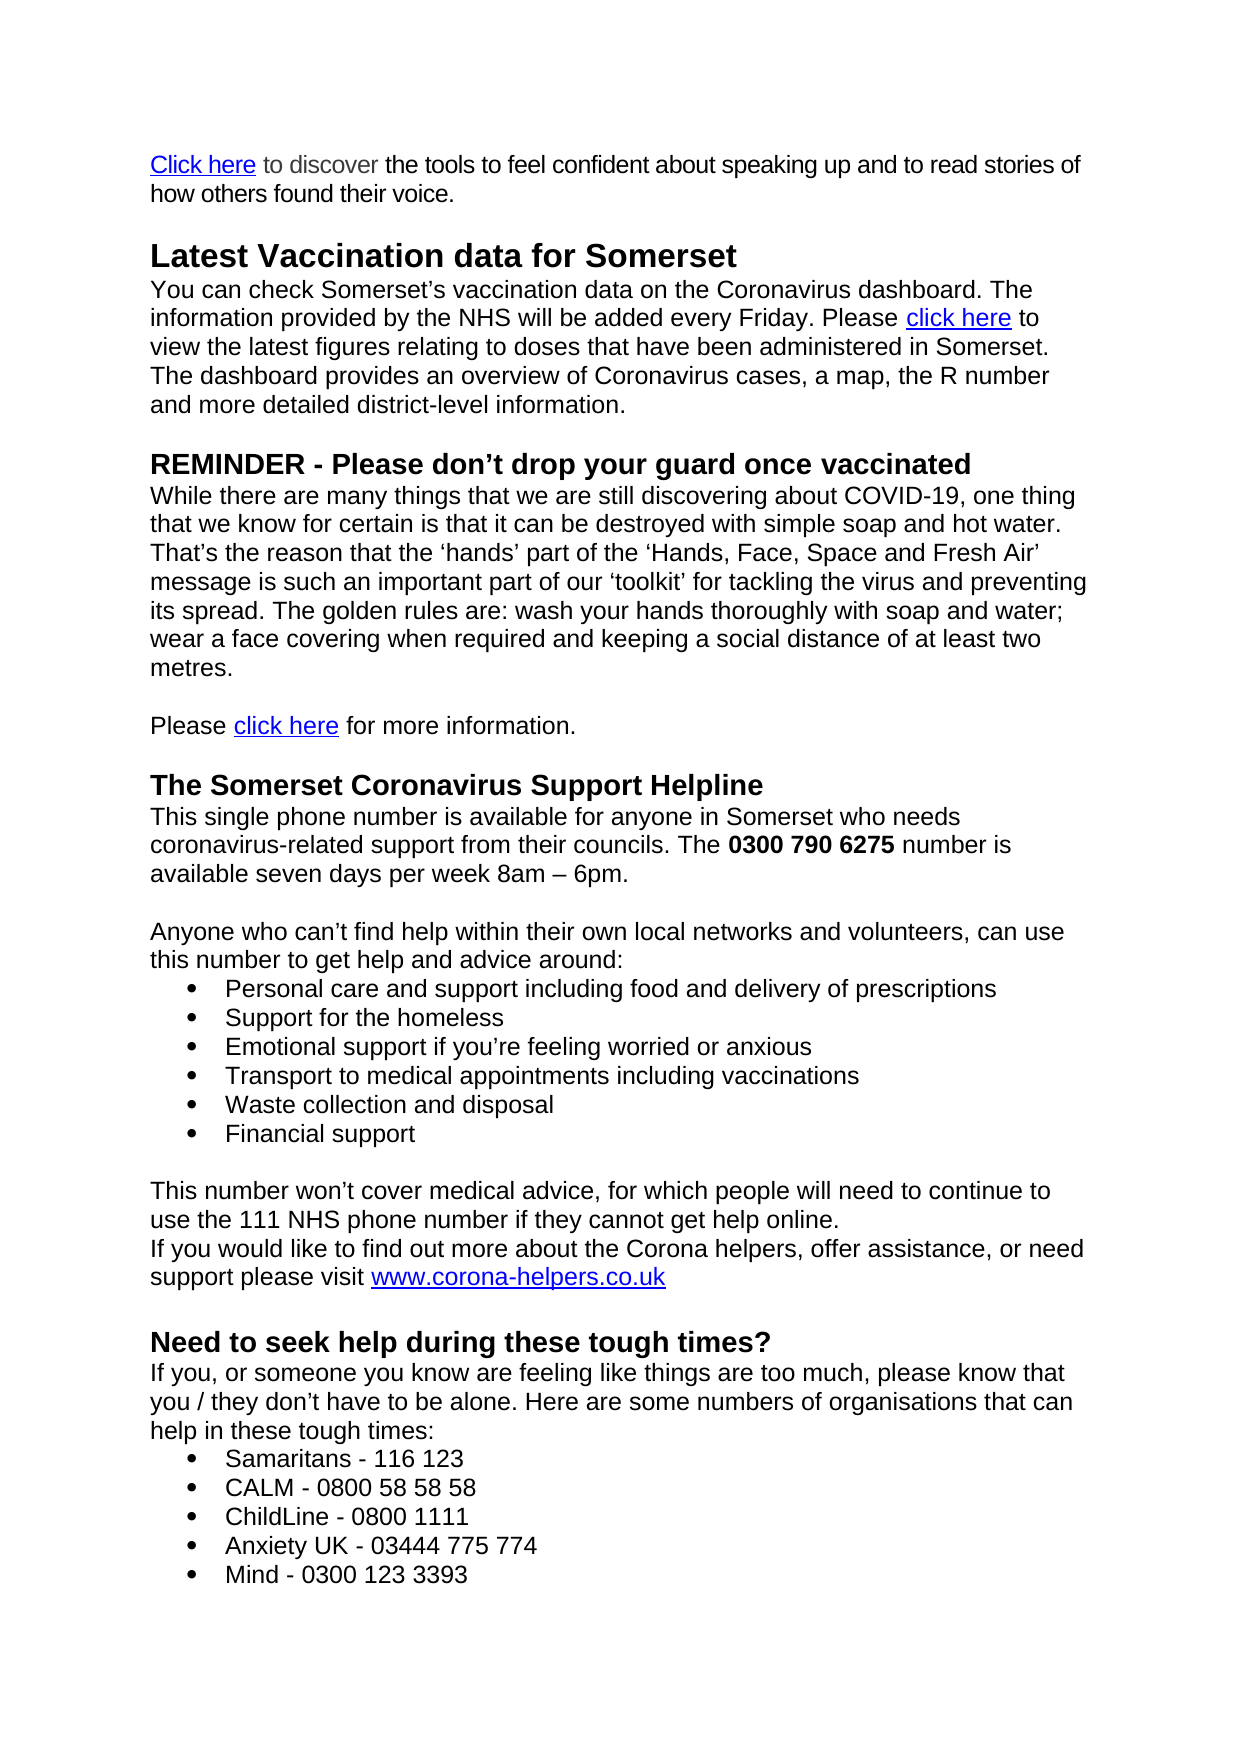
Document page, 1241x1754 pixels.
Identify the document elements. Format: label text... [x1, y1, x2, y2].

text Anyone who can’t find help within their own local networks and volunteers, can use this number to get help and advice around: [150, 917, 1090, 974]
list Anxiety UK - 03444 775 774 [187, 1531, 1090, 1560]
list Personal care and support including food and delivery of prescriptions [187, 974, 1090, 1003]
text This single phone number is available for anyone in Somerset who needs coronavirus-related support from their councils. The 0300 790 6275 number is available seven days per week 8am – 6pm. [150, 802, 1090, 888]
list Mind - 0300 123 3393 [187, 1560, 1090, 1589]
text You can check Somerset’s vaccination data on the Coronavirus dashboard. The information provided by the NHS will be added every Friday. Please click here to view the latest figures relating to doses that have been administered in Somerset. [150, 275, 1090, 361]
text If you would like to find out more about the Corona helpers, offer assistance, or need support please visit www.corona-helpers.co.uk [150, 1234, 1090, 1291]
text REMINDER - Please don’t drop your guard once vaccinated [150, 447, 1090, 481]
list CALM - 0800 58 58 58 [187, 1473, 1090, 1502]
list Support for the homeless [187, 1003, 1090, 1032]
list Samaritans - 116 123 [187, 1444, 1090, 1473]
text This number won’t cover medical advice, for which people will need to continue to use the 111 NHS phone number if they cannot get help online. [150, 1176, 1090, 1234]
text Click here to discover the tools to feel confident about speaking up and to read stories of how others found their voice. [150, 150, 1090, 207]
text The dashboard provides an overview of Coronavirus cases, a map, the R number and more detailed district-level information. [150, 361, 1090, 418]
list Financial support [187, 1118, 1090, 1147]
text The Somerset Coronavirus Support Helpline [150, 768, 1090, 802]
list Transport to medical appointments including vaccinations [187, 1061, 1090, 1090]
text Need to seek help during these tough times? [150, 1325, 1090, 1358]
text Latest Vaccination data for Somerset [150, 236, 1090, 275]
text While there are many things that we are still discovering about COVID-19, one thing that we know for certain is that it can be destroyed with simple soap and hot water. That’s the reason that the ‘hands’ part of the ‘Hands, Face, Space and Fresh Air’ message is such an important part of our ‘toolkit’ for tackling the virus and preventing its spread. The golden rules are: wash your hands thoroughly with soap and water; wear a face covering when required and keeping a social distance of at least two metres. [150, 481, 1090, 682]
text Please click here for more information. [150, 711, 1090, 739]
list Waste collection and disposal [187, 1090, 1090, 1118]
list Emotional support if you’re feeling worried or anxious [187, 1032, 1090, 1061]
list ChildLine - 0800 1111 [187, 1502, 1090, 1531]
text If you, or someone you know are feeling like things are too much, please know that you / they don’t have to be alone. Here are some numbers of organisations that can help in these tough times: [150, 1358, 1090, 1444]
